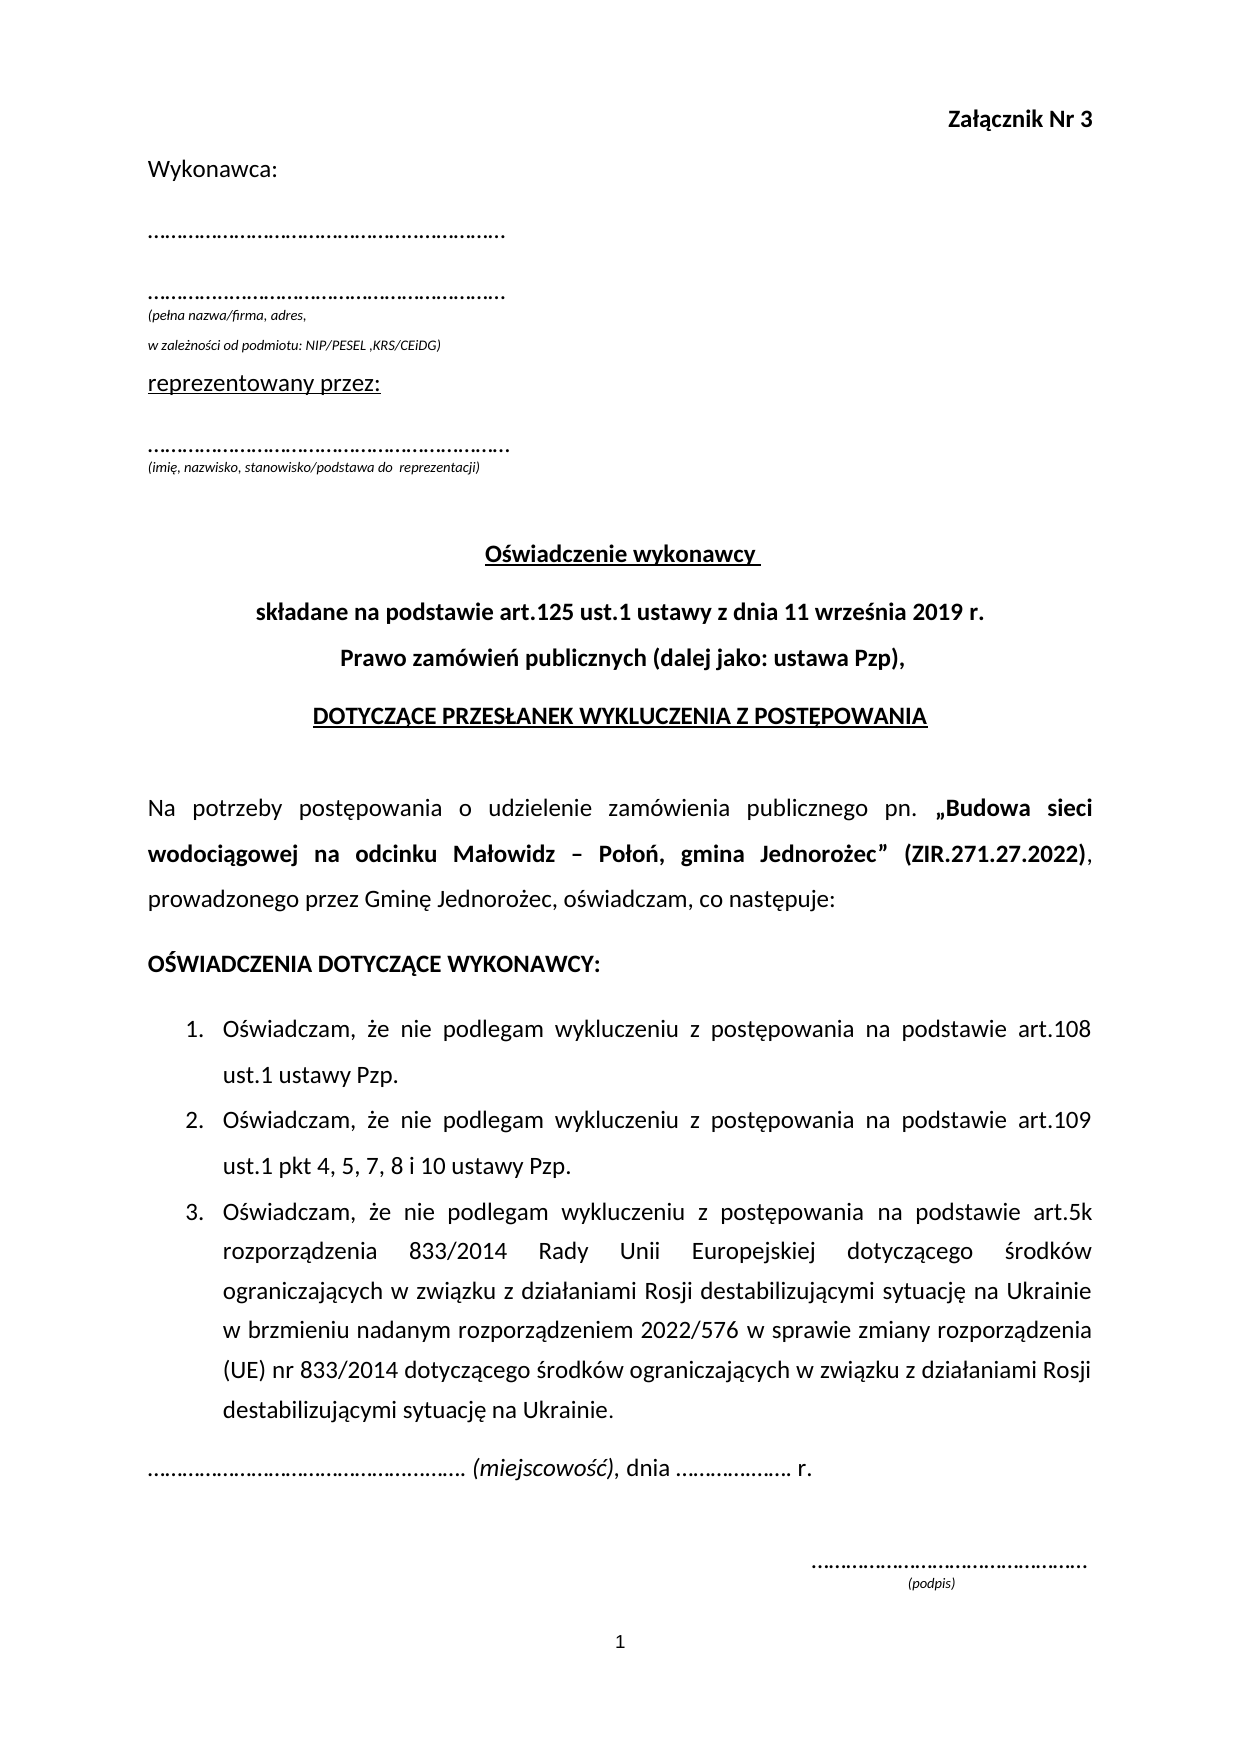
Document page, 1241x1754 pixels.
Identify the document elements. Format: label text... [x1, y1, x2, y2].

text Oświadczenie wykonawcy [148, 538, 1093, 569]
list Oświadczam, że nie podlegam wykluczeniu z postępowania na podstawie art.109 ust.1 pkt 4, 5, 7, 8 i 10 ustawy Pzp. [185, 1104, 1093, 1181]
text Wykonawca: [148, 153, 1093, 183]
text …………..………………………………………… [148, 275, 1093, 306]
text Prawo zamówień publicznych (dalej jako: ustawa Pzp), [148, 642, 1093, 673]
text ………………………………………..…………… [148, 214, 1093, 244]
text reprezentowany przez: [148, 367, 1093, 397]
list Oświadczam, że nie podlegam wykluczeniu z postępowania na podstawie art.108 ust.1 ustawy Pzp. [185, 1013, 1093, 1089]
text ………………………………………...……. (miejscowość), dnia ………….……. r. [148, 1452, 1093, 1483]
text (imię, nazwisko, stanowisko/podstawa do reprezentacji) [148, 458, 1093, 489]
text (pełna nazwa/firma, adres, w zależności od podmiotu: NIP/PESEL ,KRS/CEiDG) [148, 306, 1093, 367]
text (podpis) [738, 1574, 1093, 1605]
text ……………………………………………………… [148, 428, 1093, 458]
list Oświadczam, że nie podlegam wykluczeniu z postępowania na podstawie art.5k rozporządzenia 833/2014 Rady Unii Europejskiej dotyczącego środków ograniczających w związku z działaniami Rosji destabilizującymi sytuację na Ukrainie w brzmieniu nadanym rozporządzeniem 2022/576 w sprawie zmiany rozporządzenia (UE) nr 833/2014 dotyczącego środków ograniczających w związku z działaniami Rosji destabilizującymi sytuację na Ukrainie. [185, 1196, 1093, 1424]
text składane na podstawie art.125 ust.1 ustawy z dnia 11 września 2019 r. [148, 597, 1093, 627]
text Na potrzeby postępowania o udzielenie zamówienia publicznego pn. „Budowa sieci wodociągowej na odcinku Małowidz – Połoń, gmina Jednorożec” (ZIR.271.27.2022), prowadzonego przez Gminę Jednorożec, oświadczam, co następuje: [148, 792, 1093, 914]
text OŚWIADCZENIA DOTYCZĄCE WYKONAWCY: [148, 948, 1093, 979]
text Załącznik Nr 3 [148, 103, 1093, 134]
text DOTYCZĄCE PRZESŁANEK WYKLUCZENIA Z POSTĘPOWANIA [148, 701, 1093, 731]
text ………………………………………… [148, 1544, 1093, 1574]
